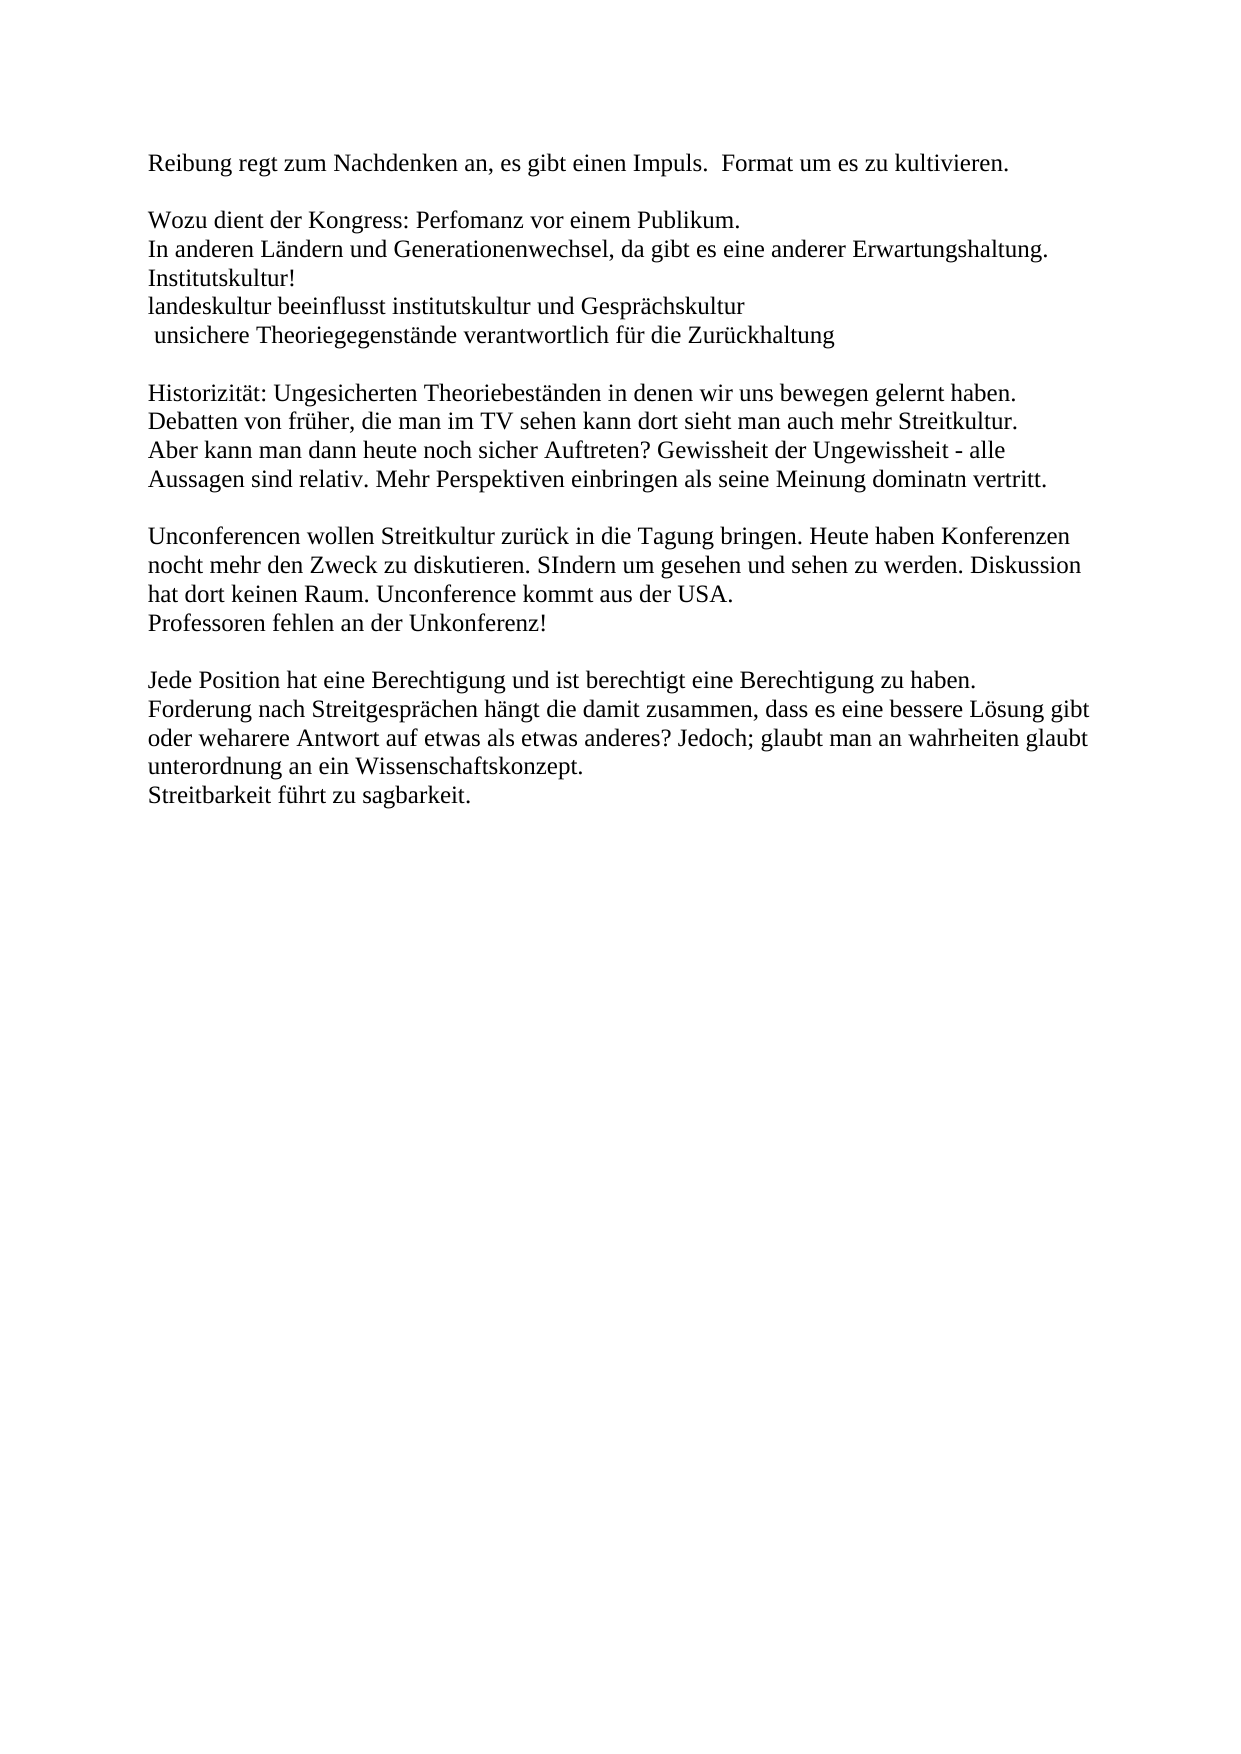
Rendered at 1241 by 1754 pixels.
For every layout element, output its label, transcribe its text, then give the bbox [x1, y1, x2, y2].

text Aber kann man dann heute noch sicher Auftreten? Gewissheit der Ungewissheit - alle Aussagen sind relativ. Mehr Perspektiven einbringen als seine Meinung dominatn vertritt. [148, 435, 1093, 493]
text landeskultur beeinflusst institutskultur und Gesprächskultur [148, 291, 1093, 320]
text unsichere Theoriegegenstände verantwortlich für die Zurückhaltung [148, 320, 1093, 349]
text Historizität: Ungesicherten Theoriebeständen in denen wir uns bewegen gelernt haben. [148, 378, 1093, 406]
text Streitbarkeit führt zu sagbarkeit. [148, 780, 1093, 809]
text Forderung nach Streitgesprächen hängt die damit zusammen, dass es eine bessere Lösung gibt oder weharere Antwort auf etwas als etwas anderes? Jedoch; glaubt man an wahrheiten glaubt unterordnung an ein Wissenschaftskonzept. [148, 694, 1093, 780]
text Wozu dient der Kongress: Perfomanz vor einem Publikum. [148, 205, 1093, 234]
text Professoren fehlen an der Unkonferenz! [148, 608, 1093, 636]
text In anderen Ländern und Generationenwechsel, da gibt es eine anderer Erwartungshaltung. [148, 234, 1093, 263]
text Unconferencen wollen Streitkultur zurück in die Tagung bringen. Heute haben Konferenzen nocht mehr den Zweck zu diskutieren. SIndern um gesehen und sehen zu werden. Diskussion hat dort keinen Raum. Unconference kommt aus der USA. [148, 521, 1093, 608]
text Jede Position hat eine Berechtigung und ist berechtigt eine Berechtigung zu haben. [148, 665, 1093, 694]
text Reibung regt zum Nachdenken an, es gibt einen Impuls. Format um es zu kultivieren. [148, 148, 1093, 176]
text Institutskultur! [148, 263, 1093, 291]
text Debatten von früher, die man im TV sehen kann dort sieht man auch mehr Streitkultur. [148, 406, 1093, 435]
